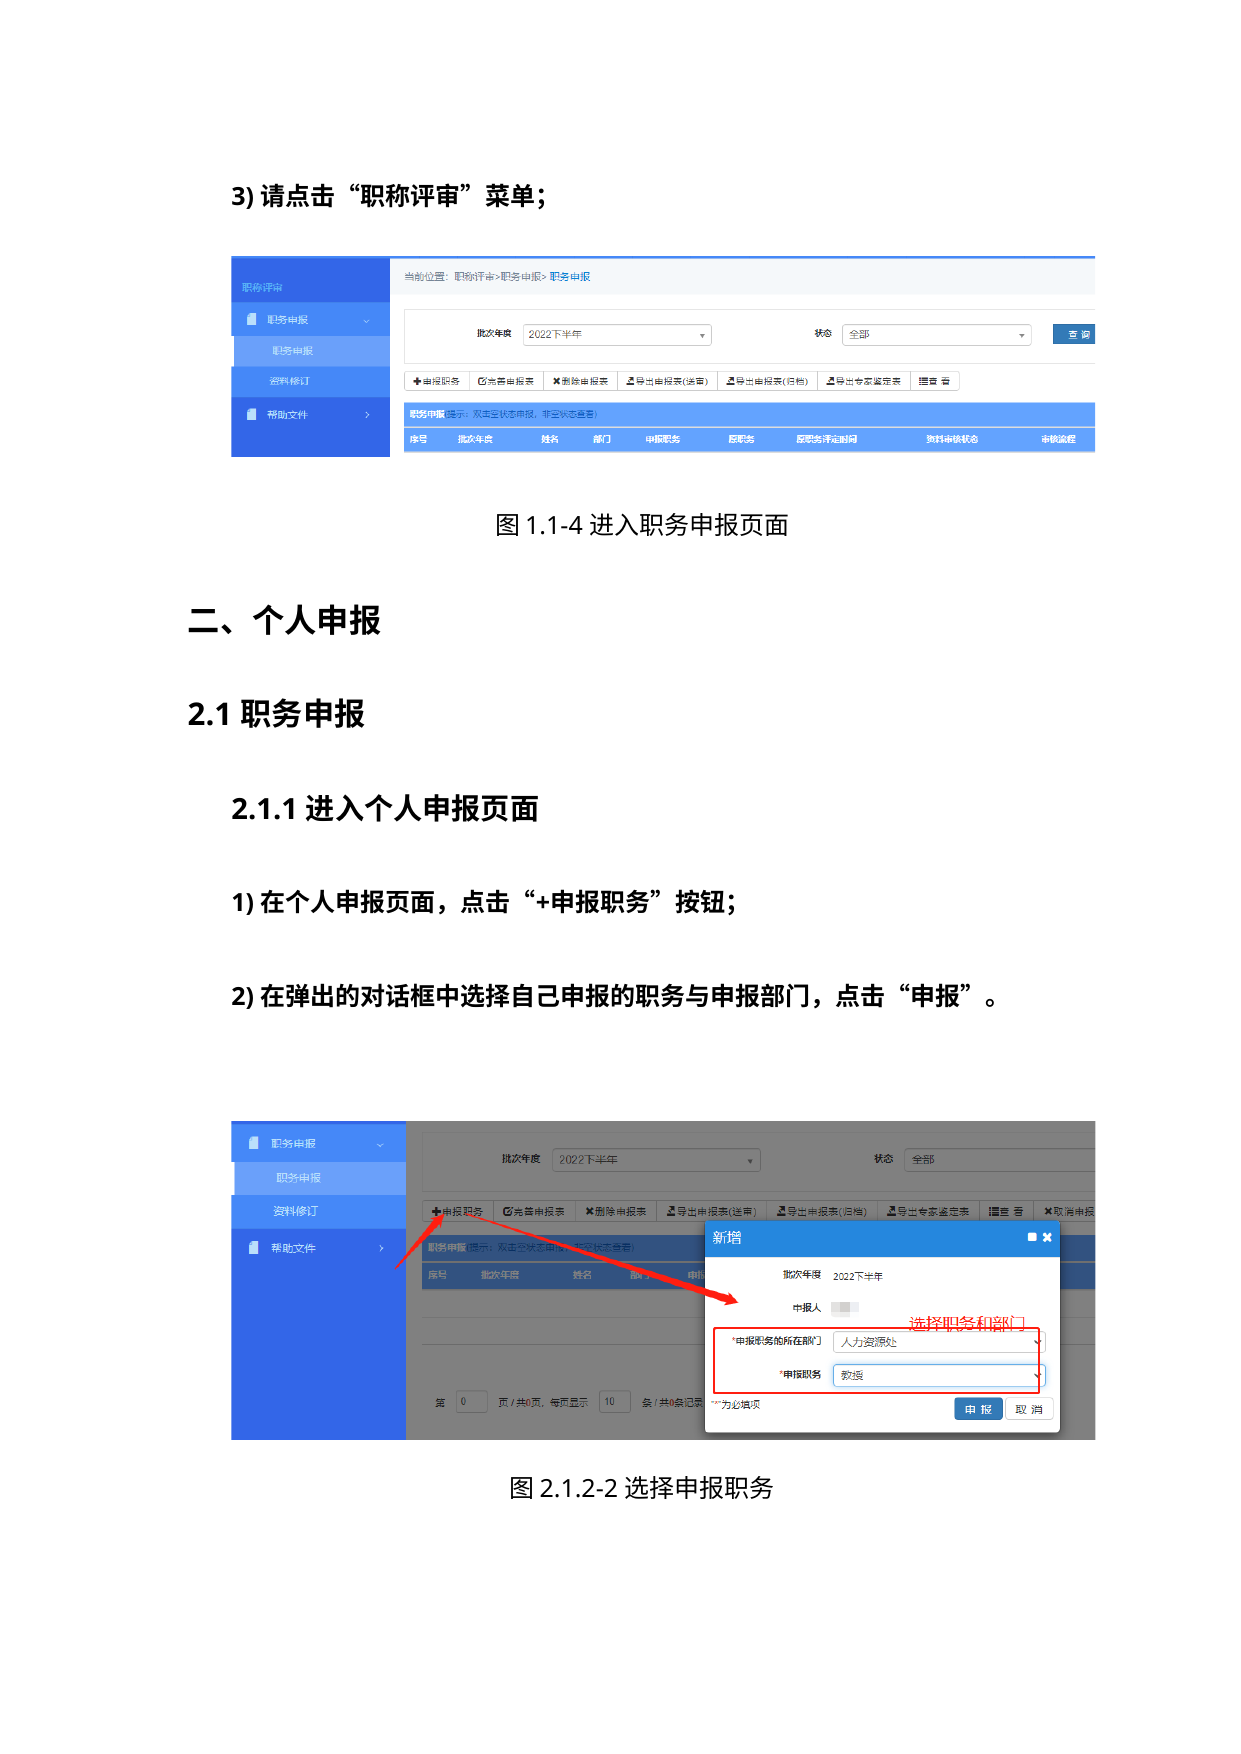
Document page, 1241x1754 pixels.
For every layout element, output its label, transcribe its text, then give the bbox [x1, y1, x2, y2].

picture [231, 1121, 1096, 1440]
subtitle 2.1.1 进入个人申报页面 [231, 774, 1053, 839]
picture [231, 256, 1096, 457]
subtitle 1) 在个人申报页面，点击“+申报职务”按钮； [231, 868, 1053, 933]
text 图2.1.2-2 选择申报职务 [231, 1454, 1053, 1519]
subtitle 2.1 职务申报 [187, 680, 1053, 745]
subtitle 二、个人申报 [187, 586, 1053, 651]
subtitle 3) 请点击“职称评审”菜单； [231, 162, 1053, 227]
subtitle 2) 在弹出的对话框中选择自己申报的职务与申报部门，点击“申报”。 [231, 962, 1053, 1027]
text 图1.1-4 进入职务申报页面 [231, 491, 1053, 556]
